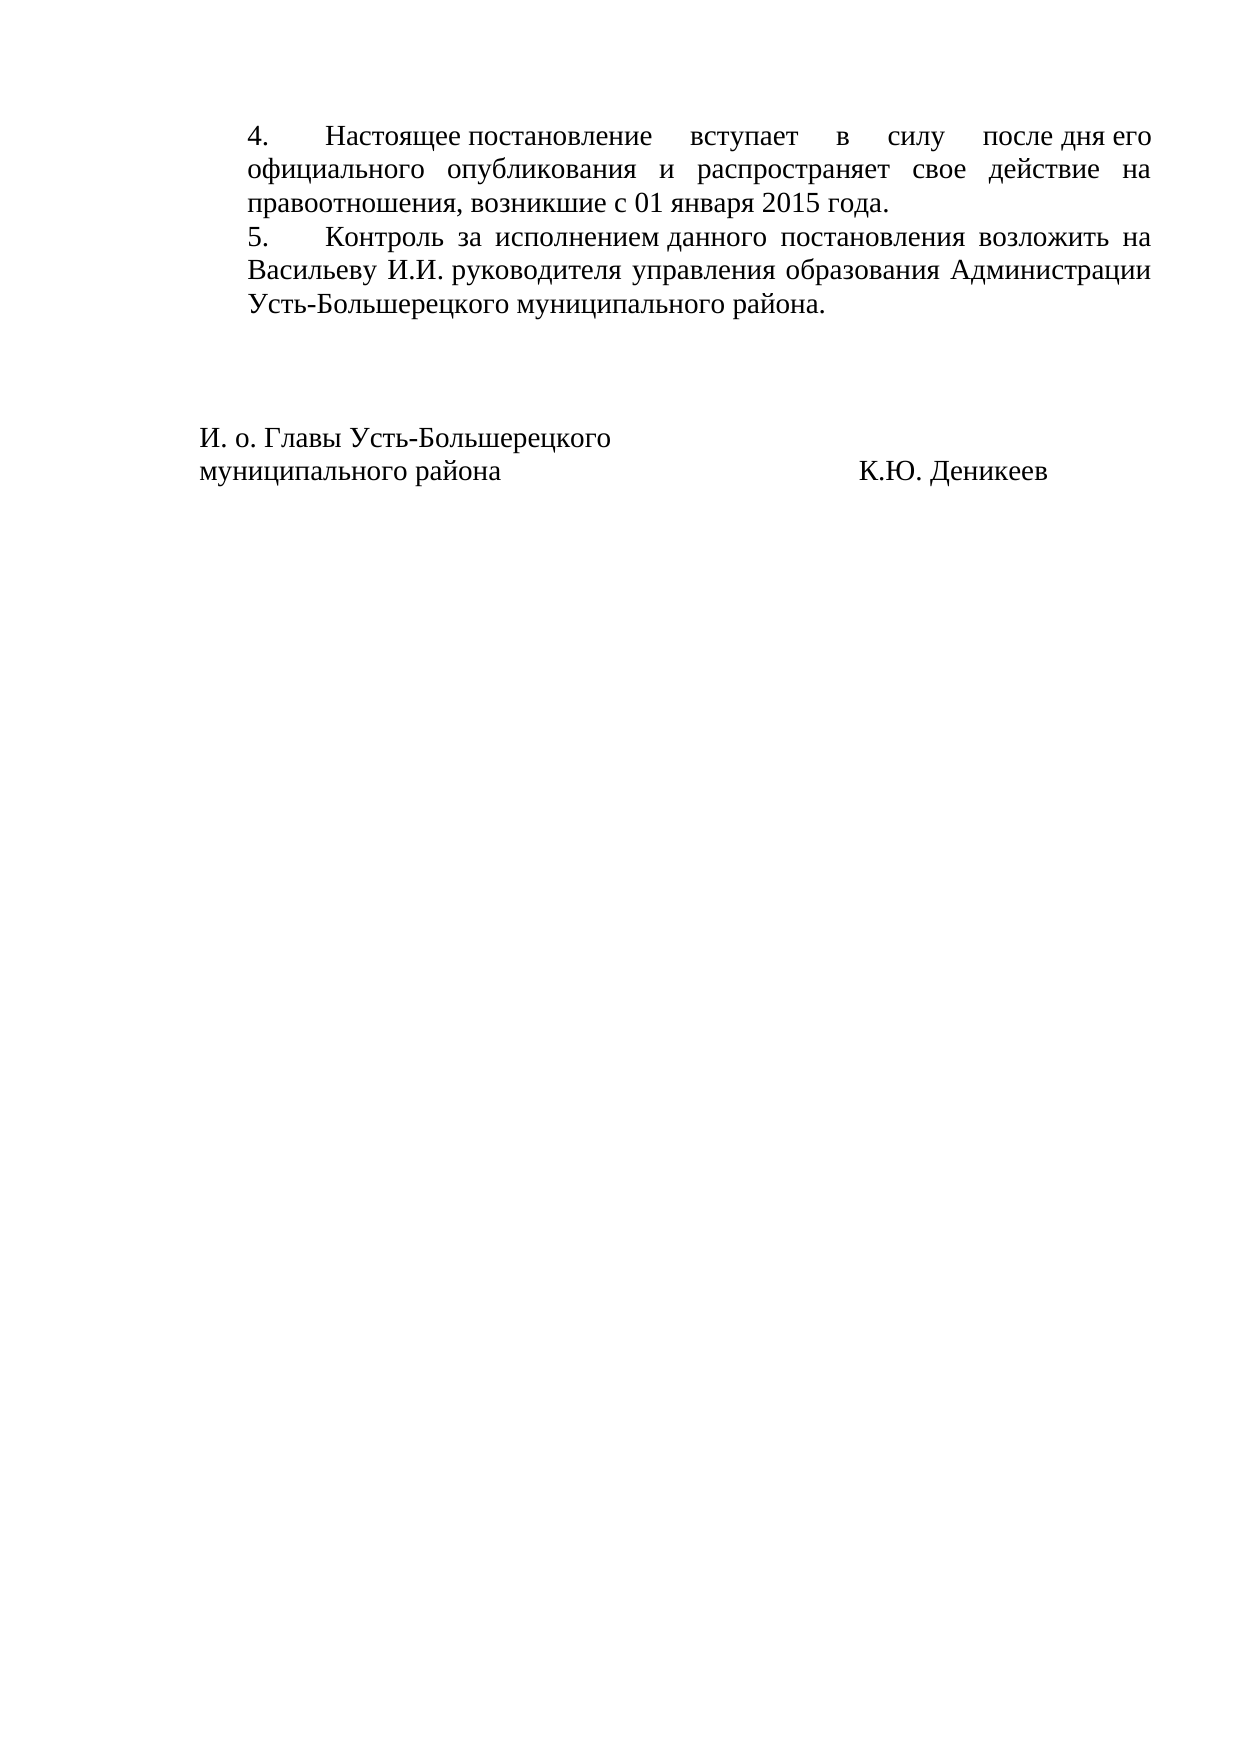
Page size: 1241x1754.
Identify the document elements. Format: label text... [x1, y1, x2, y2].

text муниципального района К.Ю. Деникеев [177, 453, 1152, 487]
text И. о. Главы Усть-Большерецкого [177, 420, 1152, 453]
list Настоящее постановление вступает в силу после дня его официального опубликования и распространяет свое действие на правоотношения, возникшие с 01 января 2015 года. [247, 118, 1152, 219]
list Контроль за исполнением данного постановления возложить на Васильеву И.И. руководителя управления образования Администрации Усть-Большерецкого муниципального района. [247, 219, 1152, 319]
